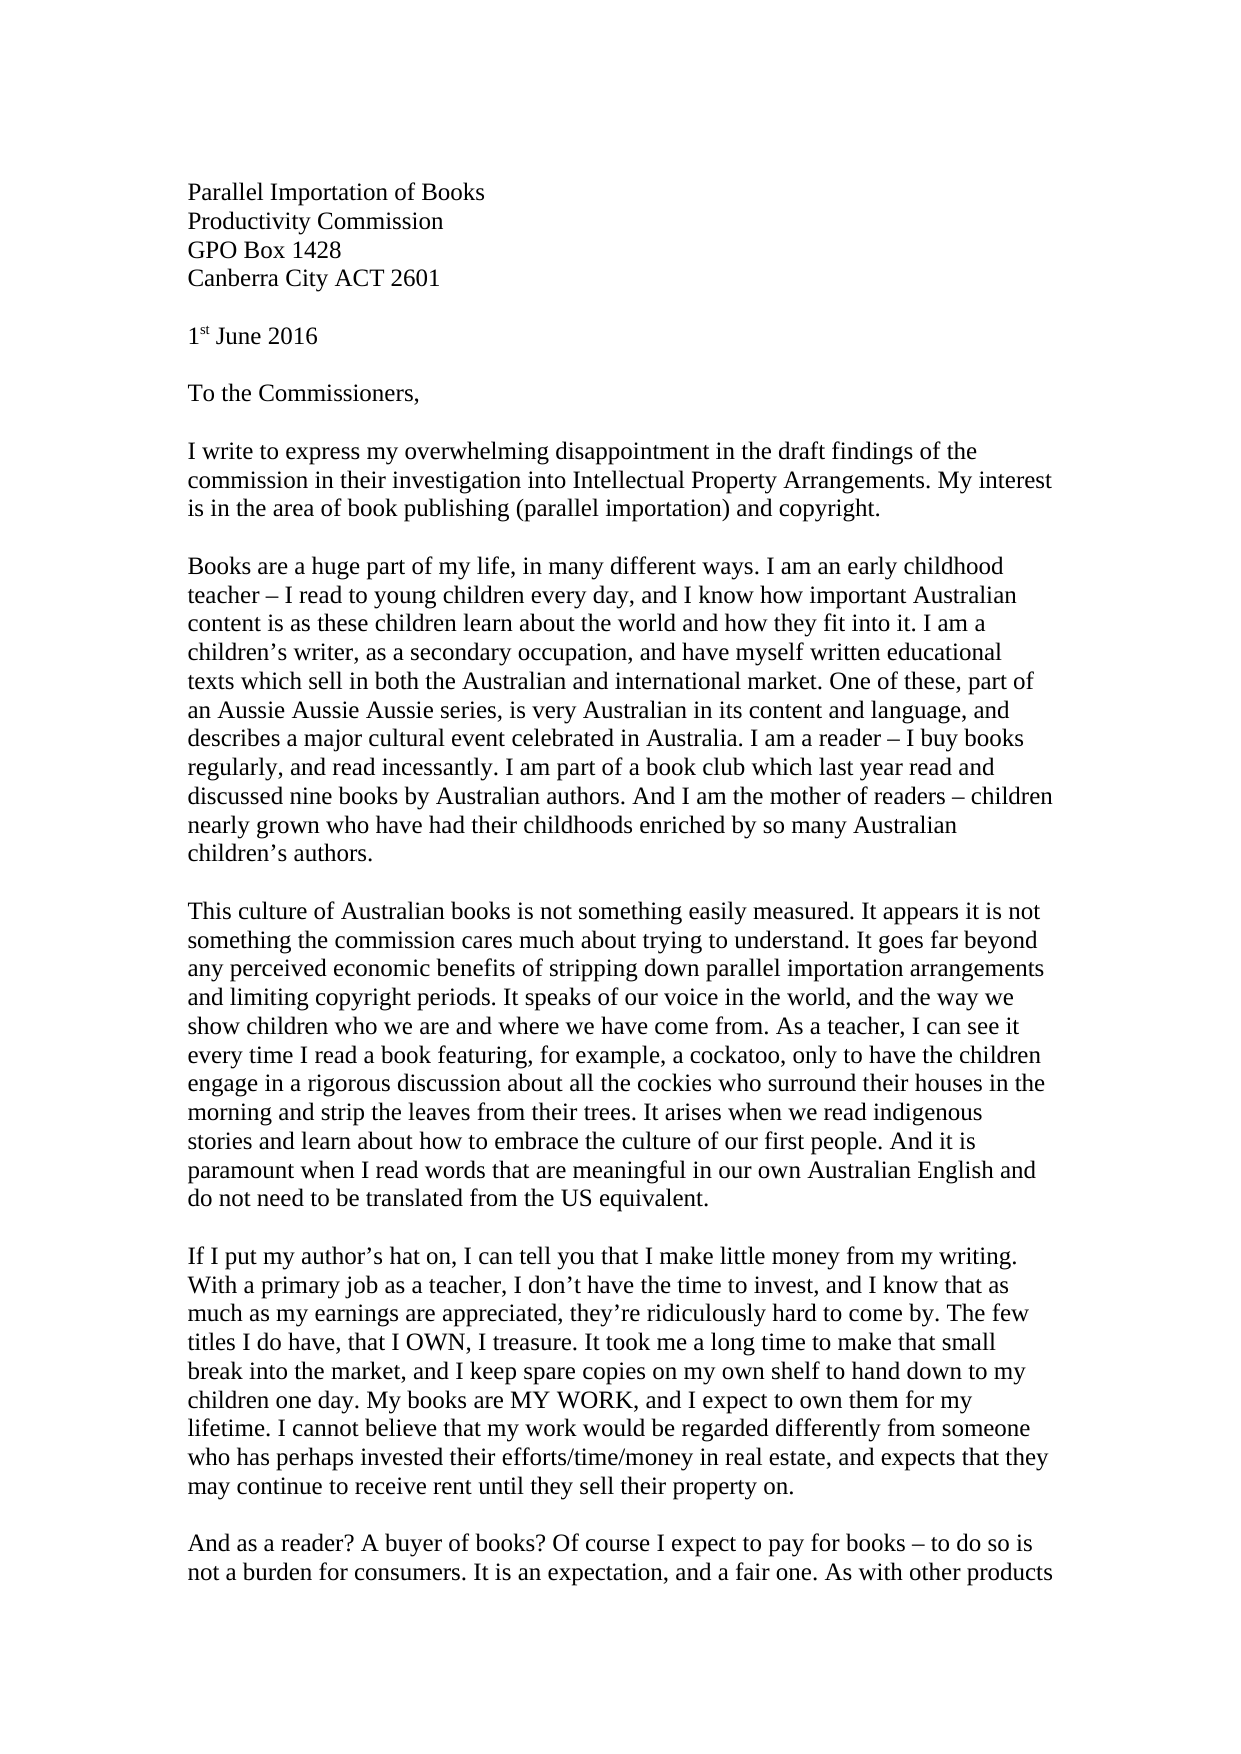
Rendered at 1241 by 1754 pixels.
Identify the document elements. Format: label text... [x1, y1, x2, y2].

text If I put my author’s hat on, I can tell you that I make little money from my writing. With a primary job as a teacher, I don’t have the time to invest, and I know that as much as my earnings are appreciated, they’re ridiculously hard to come by. The few titles I do have, that I OWN, I treasure. It took me a long time to make that small break into the market, and I keep spare copies on my own shelf to hand down to my children one day. My books are MY WORK, and I expect to own them for my lifetime. I cannot believe that my work would be regarded differently from someone who has perhaps invested their efforts/time/money in real estate, and expects that they may continue to receive rent until they sell their property on. [187, 1241, 1053, 1500]
text Books are a huge part of my life, in many different ways. I am an early childhood teacher – I read to young children every day, and I know how important Australian content is as these children learn about the world and how they fit into it. I am a children’s writer, as a secondary occupation, and have myself written educational texts which sell in both the Australian and international market. One of these, part of an Aussie Aussie Aussie series, is very Australian in its content and language, and describes a major cultural event celebrated in Australia. I am a reader – I buy books regularly, and read incessantly. I am part of a book club which last year read and discussed nine books by Australian authors. And I am the mother of readers – children nearly grown who have had their childhoods enriched by so many Australian children’s authors. [187, 551, 1053, 867]
text This culture of Australian books is not something easily measured. It appears it is not something the commission cares much about trying to understand. It goes far beyond any perceived economic benefits of stripping down parallel importation arrangements and limiting copyright periods. It speaks of our voice in the world, and the way we show children who we are and where we have come from. As a teacher, I can see it every time I read a book featuring, for example, a cockatoo, only to have the children engage in a rigorous discussion about all the cockies who surround their houses in the morning and strip the leaves from their trees. It arises when we read indigenous stories and learn about how to embrace the culture of our first people. And it is paramount when I read words that are meaningful in our own Australian English and do not need to be translated from the US equivalent. [187, 896, 1053, 1212]
text 1st June 2016 [187, 321, 1053, 350]
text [187, 1528, 1053, 1586]
text I write to express my overwhelming disappointment in the draft findings of the commission in their investigation into Intellectual Property Arrangements. My interest is in the area of book publishing (parallel importation) and copyright. [187, 436, 1053, 522]
text To the Commissioners, [187, 378, 1053, 407]
text Parallel Importation of Books Productivity Commission GPO Box 1428 Canberra City ACT 2601 [187, 177, 1053, 292]
